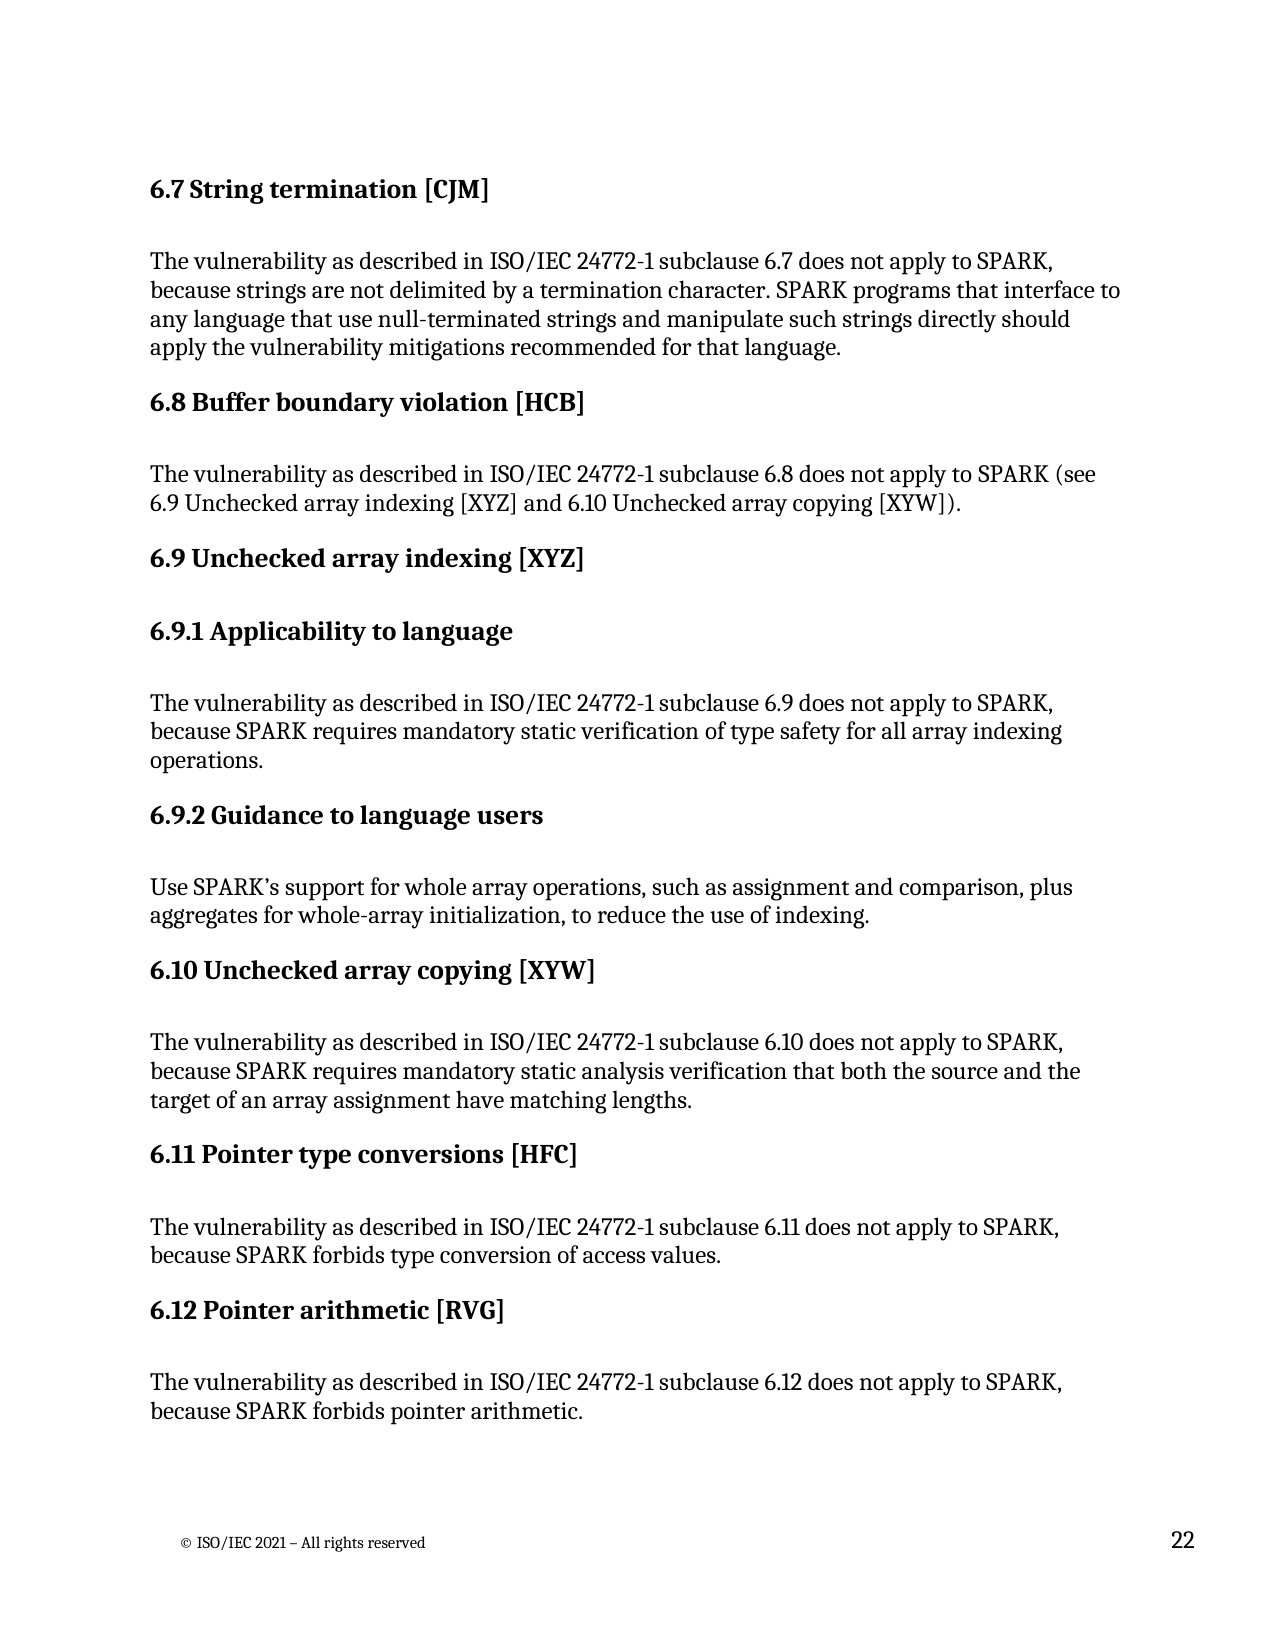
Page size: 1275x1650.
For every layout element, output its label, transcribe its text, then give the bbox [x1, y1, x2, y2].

subtitle 6.9.1 Applicability to language [150, 616, 1125, 647]
subtitle 6.9.2 Guidance to language users [150, 800, 1125, 831]
subtitle 6.9 Unchecked array indexing [XYZ] [150, 543, 1125, 574]
subtitle 6.10 Unchecked array copying [XYW] [150, 955, 1125, 986]
text The vulnerability as described in ISO/IEC 24772-1 subclause 6.12 does not apply to SPARK, because SPARK forbids pointer arithmetic. [150, 1368, 1125, 1426]
subtitle 6.8 Buffer boundary violation [HCB] [150, 387, 1125, 418]
text Use SPARK’s support for whole array operations, such as assignment and comparison, plus aggregates for whole-array initialization, to reduce the use of indexing. [150, 872, 1125, 930]
text The vulnerability as described in ISO/IEC 24772-1 subclause 6.10 does not apply to SPARK, because SPARK requires mandatory static analysis verification that both the source and the target of an array assignment have matching lengths. [150, 1028, 1125, 1114]
subtitle 6.12 Pointer arithmetic [RVG] [150, 1295, 1125, 1326]
text The vulnerability as described in ISO/IEC 24772-1 subclause 6.8 does not apply to SPARK (see 6.9 Unchecked array indexing [XYZ] and 6.10 Unchecked array copying [XYW]). [150, 460, 1125, 518]
subtitle 6.11 Pointer type conversions [HFC] [150, 1139, 1125, 1171]
text The vulnerability as described in ISO/IEC 24772-1 subclause 6.7 does not apply to SPARK, because strings are not delimited by a termination character. SPARK programs that interface to any language that use null-terminated strings and manipulate such strings directly should apply the vulnerability mitigations recommended for that language. [150, 247, 1125, 362]
text The vulnerability as described in ISO/IEC 24772-1 subclause 6.9 does not apply to SPARK, because SPARK requires mandatory static verification of type safety for all array indexing operations. [150, 688, 1125, 775]
text The vulnerability as described in ISO/IEC 24772-1 subclause 6.11 does not apply to SPARK, because SPARK forbids type conversion of access values. [150, 1213, 1125, 1270]
subtitle 6.7 String termination [CJM] [150, 174, 1125, 205]
